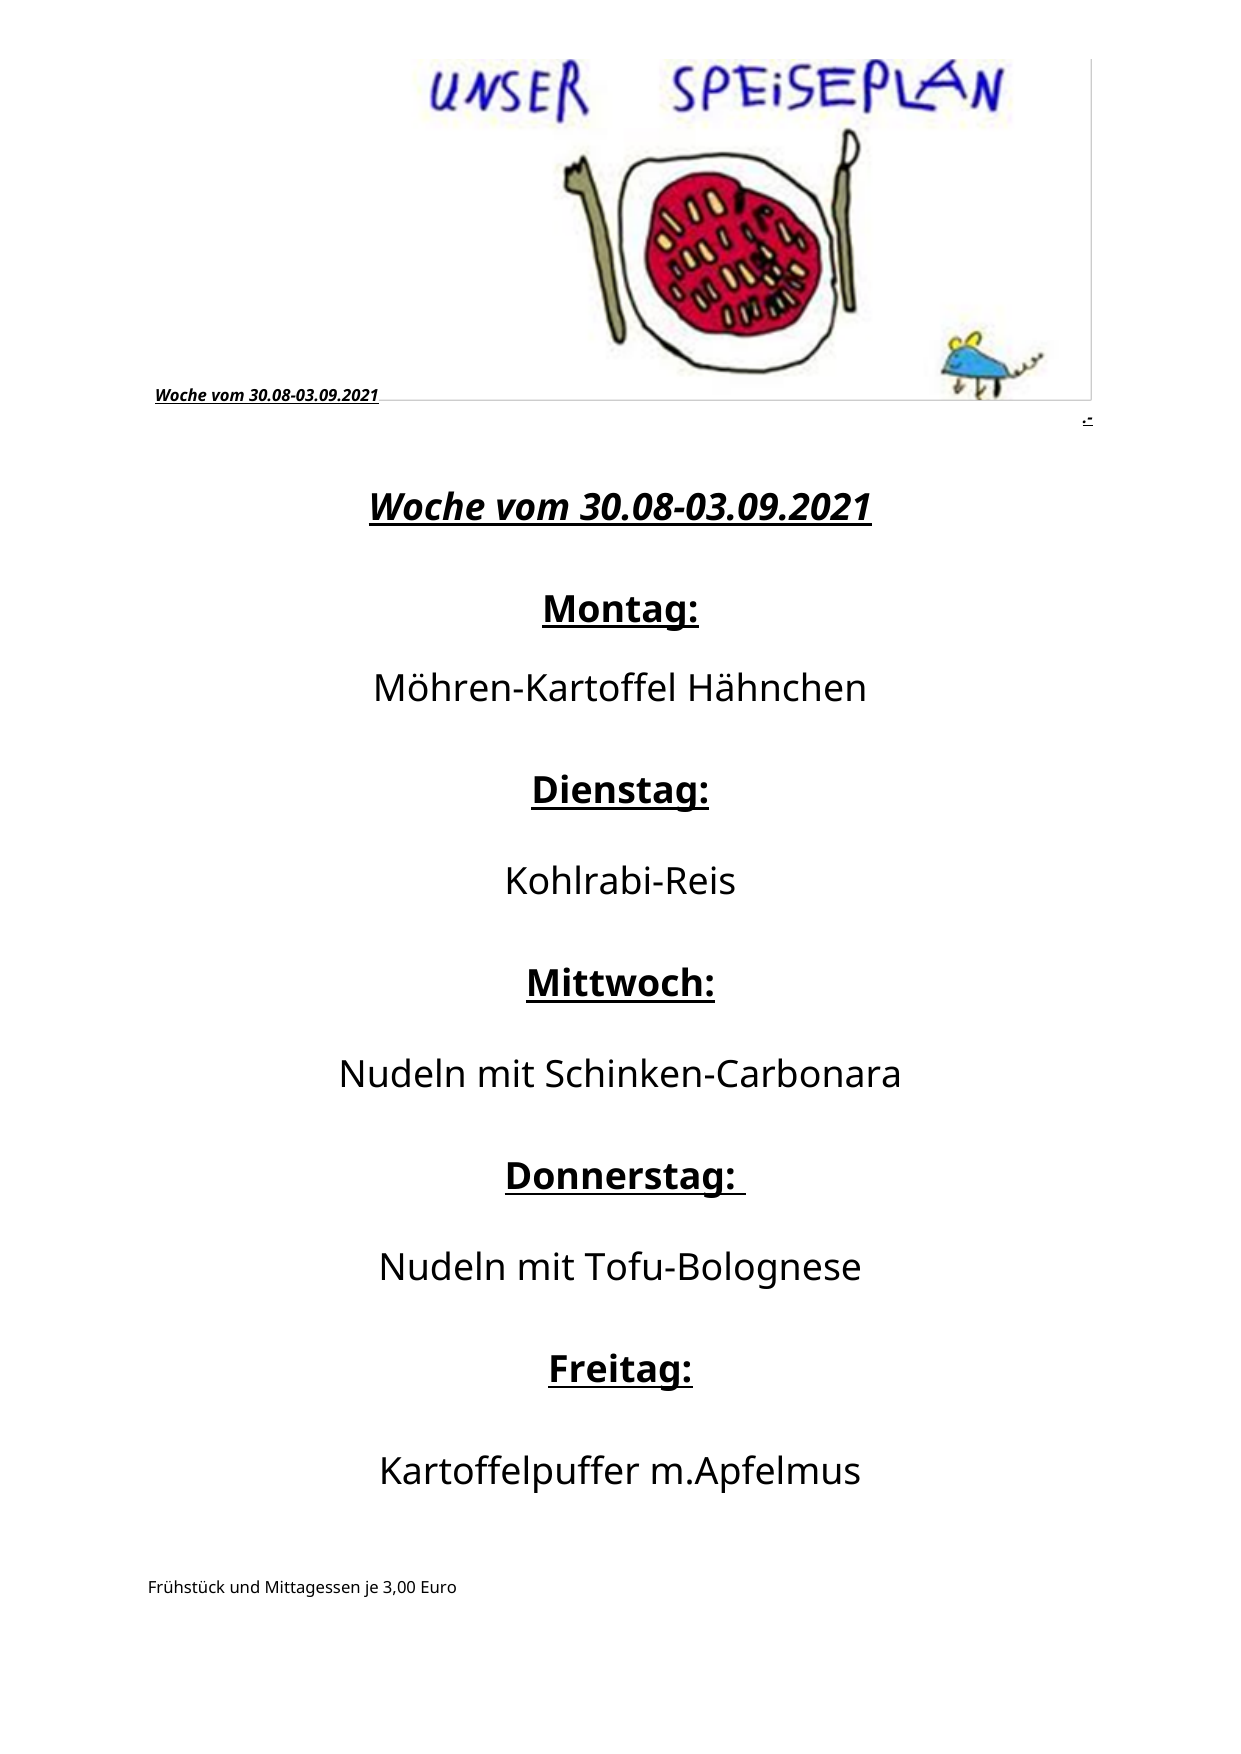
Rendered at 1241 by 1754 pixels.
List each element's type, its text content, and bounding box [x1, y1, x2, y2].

text Freitag: [148, 1342, 1092, 1393]
text Möhren-Kartoffel Hähnchen [148, 662, 1092, 713]
text Dienstag: [148, 764, 1092, 815]
picture [378, 59, 1093, 402]
text Nudeln mit Tofu-Bolognese [148, 1240, 1092, 1291]
text Woche vom 30.08-03.09.2021 [148, 480, 1092, 531]
text Nudeln mit Schinken-Carbonara [148, 1047, 1092, 1098]
text Donnerstag: [148, 1149, 1092, 1201]
text Frühstück und Mittagessen je 3,00 Euro [148, 1575, 1092, 1598]
text Kartoffelpuffer m.Apfelmus [148, 1444, 1092, 1495]
text Mittwoch: [148, 957, 1092, 1008]
text Montag: [148, 582, 1092, 633]
text Kohlrabi-Reis [148, 854, 1092, 906]
